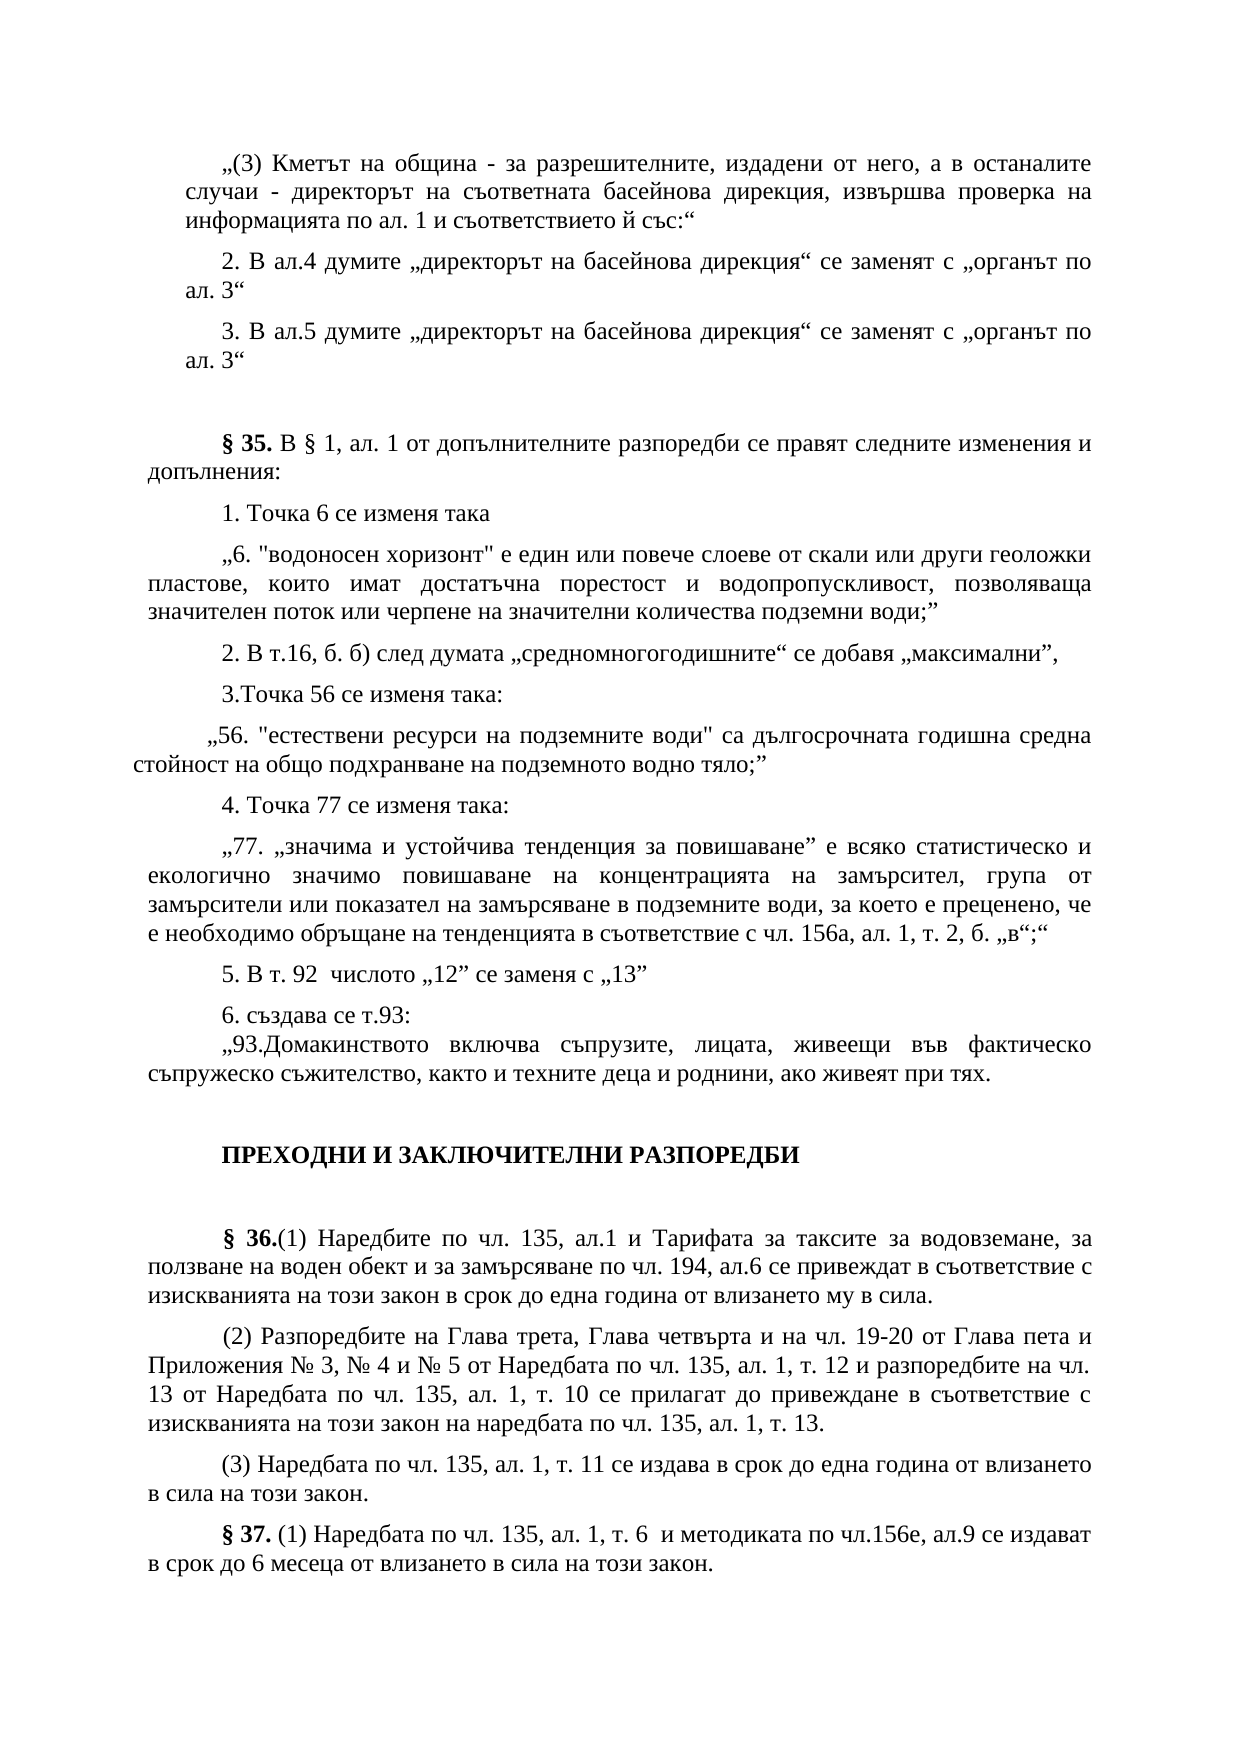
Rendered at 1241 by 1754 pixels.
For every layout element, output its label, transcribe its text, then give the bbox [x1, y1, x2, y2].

text 3.Точка 56 се изменя така: [148, 679, 1093, 708]
text (3) Наредбата по чл. 135, ал. 1, т. 11 се издава в срок до една година от влизането в сила на този закон. [148, 1449, 1093, 1506]
text „77. „значима и устойчива тенденция за повишаване” е всяко статистическо и екологично значимо повишаване на концентрацията на замърсител, група от замърсители или показател на замърсяване в подземните води, за което е преценено, че е необходимо обръщане на тенденцията в съответствие с чл. 156а, ал. 1, т. 2, б. „в“;“ [148, 831, 1093, 946]
text „(3) Кметът на община - за разрешителните, издадени от него, а в останалите случаи - директорът на съответната басейнова дирекция, извършва проверка на информацията по ал. 1 и съответствието й със:“ [185, 148, 1093, 234]
text (2) Разпоредбите на Глава трета, Глава четвърта и на чл. 19-20 от Глава пета и Приложения № 3, № 4 и № 5 от Наредбата по чл. 135, ал. 1, т. 12 и разпоредбите на чл. 13 от Наредбата по чл. 135, ал. 1, т. 10 се прилагат до привеждане в съответствие с изискванията на този закон на наредбата по чл. 135, ал. 1, т. 13. [148, 1321, 1093, 1436]
text 2. В т.16, б. б) след думата „средномногогодишните“ се добавя „максимални”, [148, 638, 1093, 666]
text „93.Домакинството включва съпрузите, лицата, живеещи във фактическо съпружеско съжителство, както и техните деца и роднини, ако живеят при тях. [148, 1029, 1093, 1086]
text § 36.(1) Наредбите по чл. 135, ал.1 и Тарифата за таксите за водовземане, за ползване на воден обект и за замърсяване по чл. 194, ал.6 се привеждат в съответствие с изискванията на този закон в срок до една година от влизането му в сила. [148, 1223, 1093, 1309]
text § 37. (1) Наредбата по чл. 135, ал. 1, т. 6 и методиката по чл.156е, ал.9 се издават в срок до 6 месеца от влизането в сила на този закон. [148, 1519, 1093, 1576]
text 2. В ал.4 думите „директорът на басейнова дирекция“ се заменят с „органът по ал. 3“ [185, 246, 1093, 304]
text 5. В т. 92 числото „12” се заменя с „13” [148, 959, 1093, 988]
text 4. Точка 77 се изменя така: [148, 790, 1093, 819]
text 3. В ал.5 думите „директорът на басейнова дирекция“ се заменят с „органът по ал. 3“ [185, 316, 1093, 374]
text 1. Точка 6 се изменя така [148, 498, 1093, 526]
text Преходни и заключителни разпоредби [148, 1140, 1093, 1169]
text § 35. В § 1, ал. 1 от допълнителните разпоредби се правят следните изменения и допълнения: [148, 428, 1093, 485]
text „56. "естествени ресурси на подземните води" са дългосрочната годишна средна стойност на общо подхранване на подземното водно тяло;” [133, 720, 1093, 778]
text „6. "водоносен хоризонт" е един или повече слоеве от скали или други геоложки пластове, които имат достатъчна порестост и водопропускливост, позволяваща значителен поток или черпене на значителни количества подземни води;” [148, 539, 1093, 625]
text 6. създава се т.93: [148, 1000, 1093, 1029]
